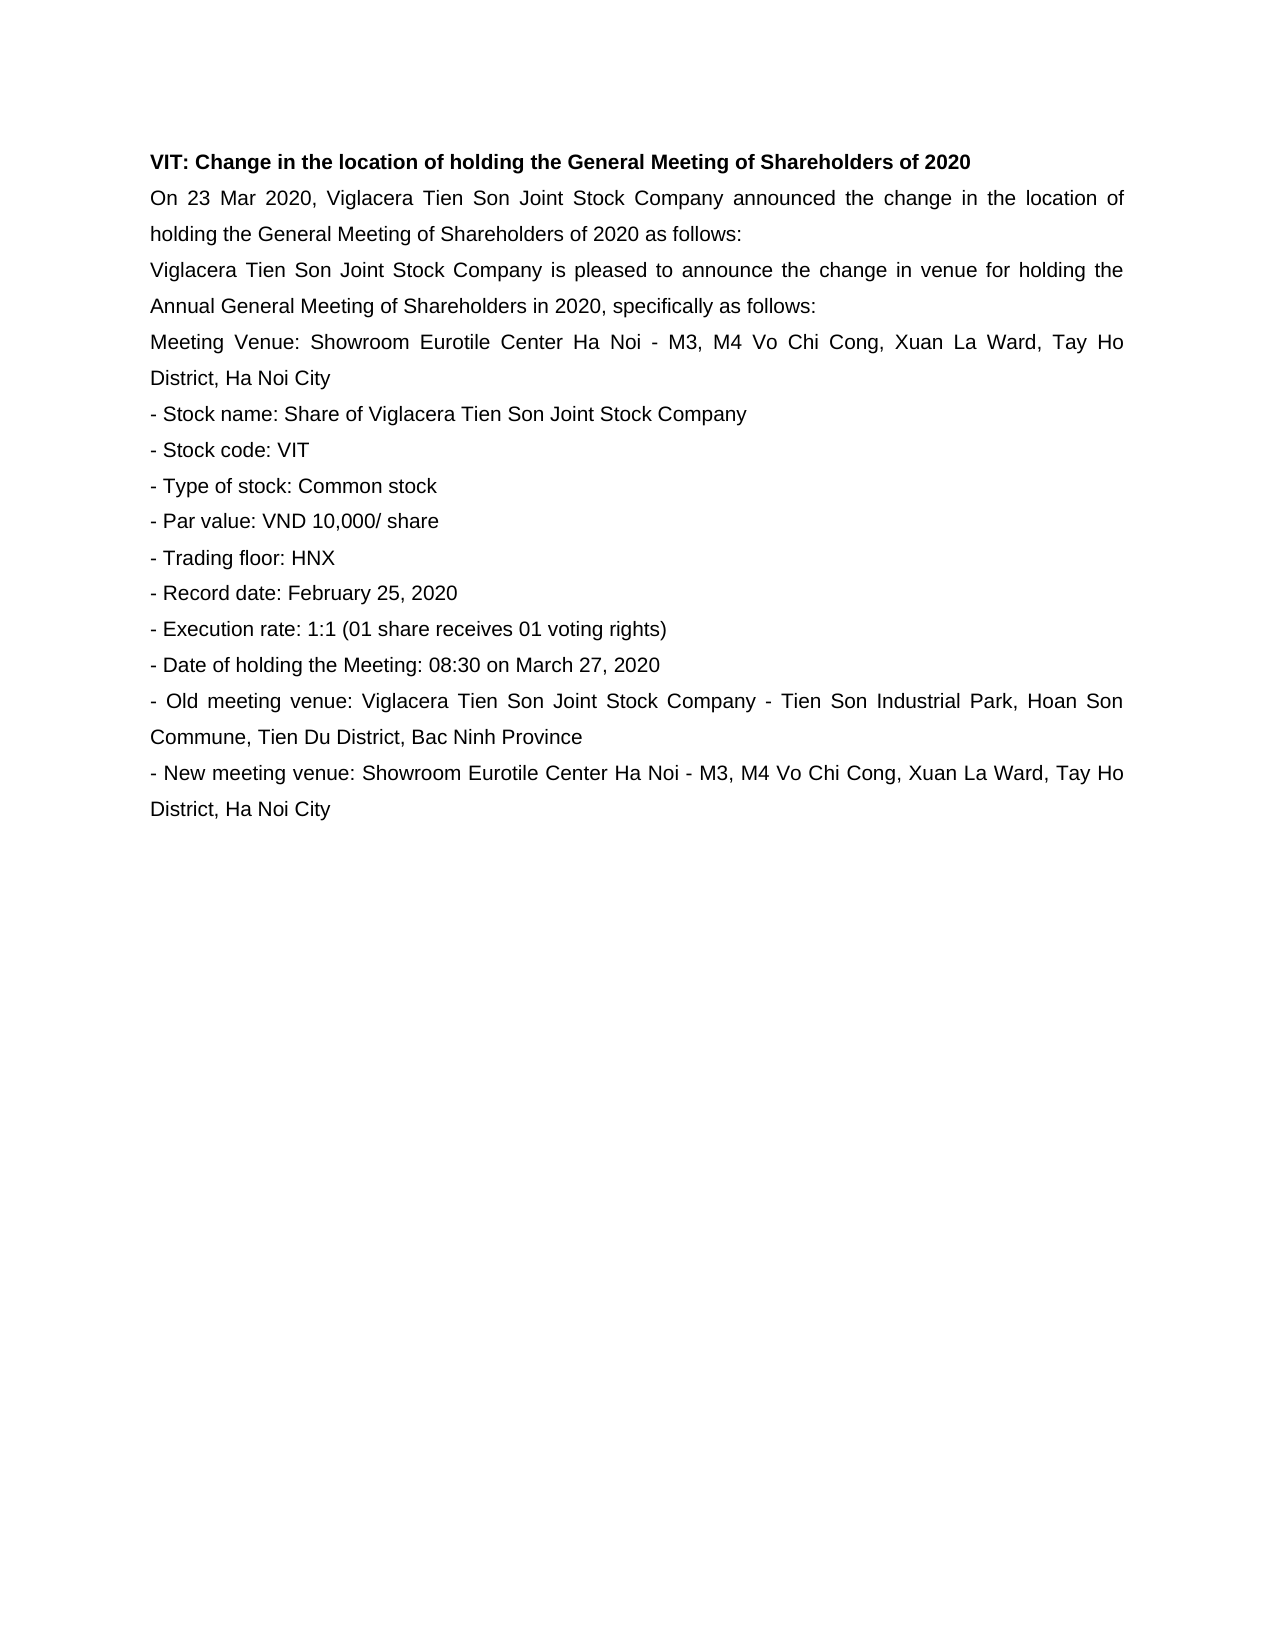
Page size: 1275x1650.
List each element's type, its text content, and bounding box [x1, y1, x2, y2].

text - Execution rate: 1:1 (01 share receives 01 voting rights) [150, 617, 1125, 641]
text VIT: Change in the location of holding the General Meeting of Shareholders of 2020 [150, 150, 1125, 174]
text - Stock name: Share of Viglacera Tien Son Joint Stock Company [150, 402, 1125, 426]
text Viglacera Tien Son Joint Stock Company is pleased to announce the change in venue for holding the Annual General Meeting of Shareholders in 2020, specifically as follows: [150, 258, 1125, 318]
text - Old meeting venue: Viglacera Tien Son Joint Stock Company - Tien Son Industrial Park, Hoan Son Commune, Tien Du District, Bac Ninh Province [150, 689, 1125, 749]
text - Date of holding the Meeting: 08:30 on March 27, 2020 [150, 653, 1125, 677]
text Meeting Venue: Showroom Eurotile Center Ha Noi - M3, M4 Vo Chi Cong, Xuan La Ward, Tay Ho District, Ha Noi City [150, 330, 1125, 389]
text - Stock code: VIT [150, 437, 1125, 461]
text - Record date: February 25, 2020 [150, 581, 1125, 605]
text - Type of stock: Common stock [150, 473, 1125, 497]
text - Par value: VND 10,000/ share [150, 509, 1125, 533]
text On 23 Mar 2020, Viglacera Tien Son Joint Stock Company announced the change in the location of holding the General Meeting of Shareholders of 2020 as follows: [150, 186, 1125, 246]
text - New meeting venue: Showroom Eurotile Center Ha Noi - M3, M4 Vo Chi Cong, Xuan La Ward, Tay Ho District, Ha Noi City [150, 761, 1125, 821]
text - Trading floor: HNX [150, 545, 1125, 569]
